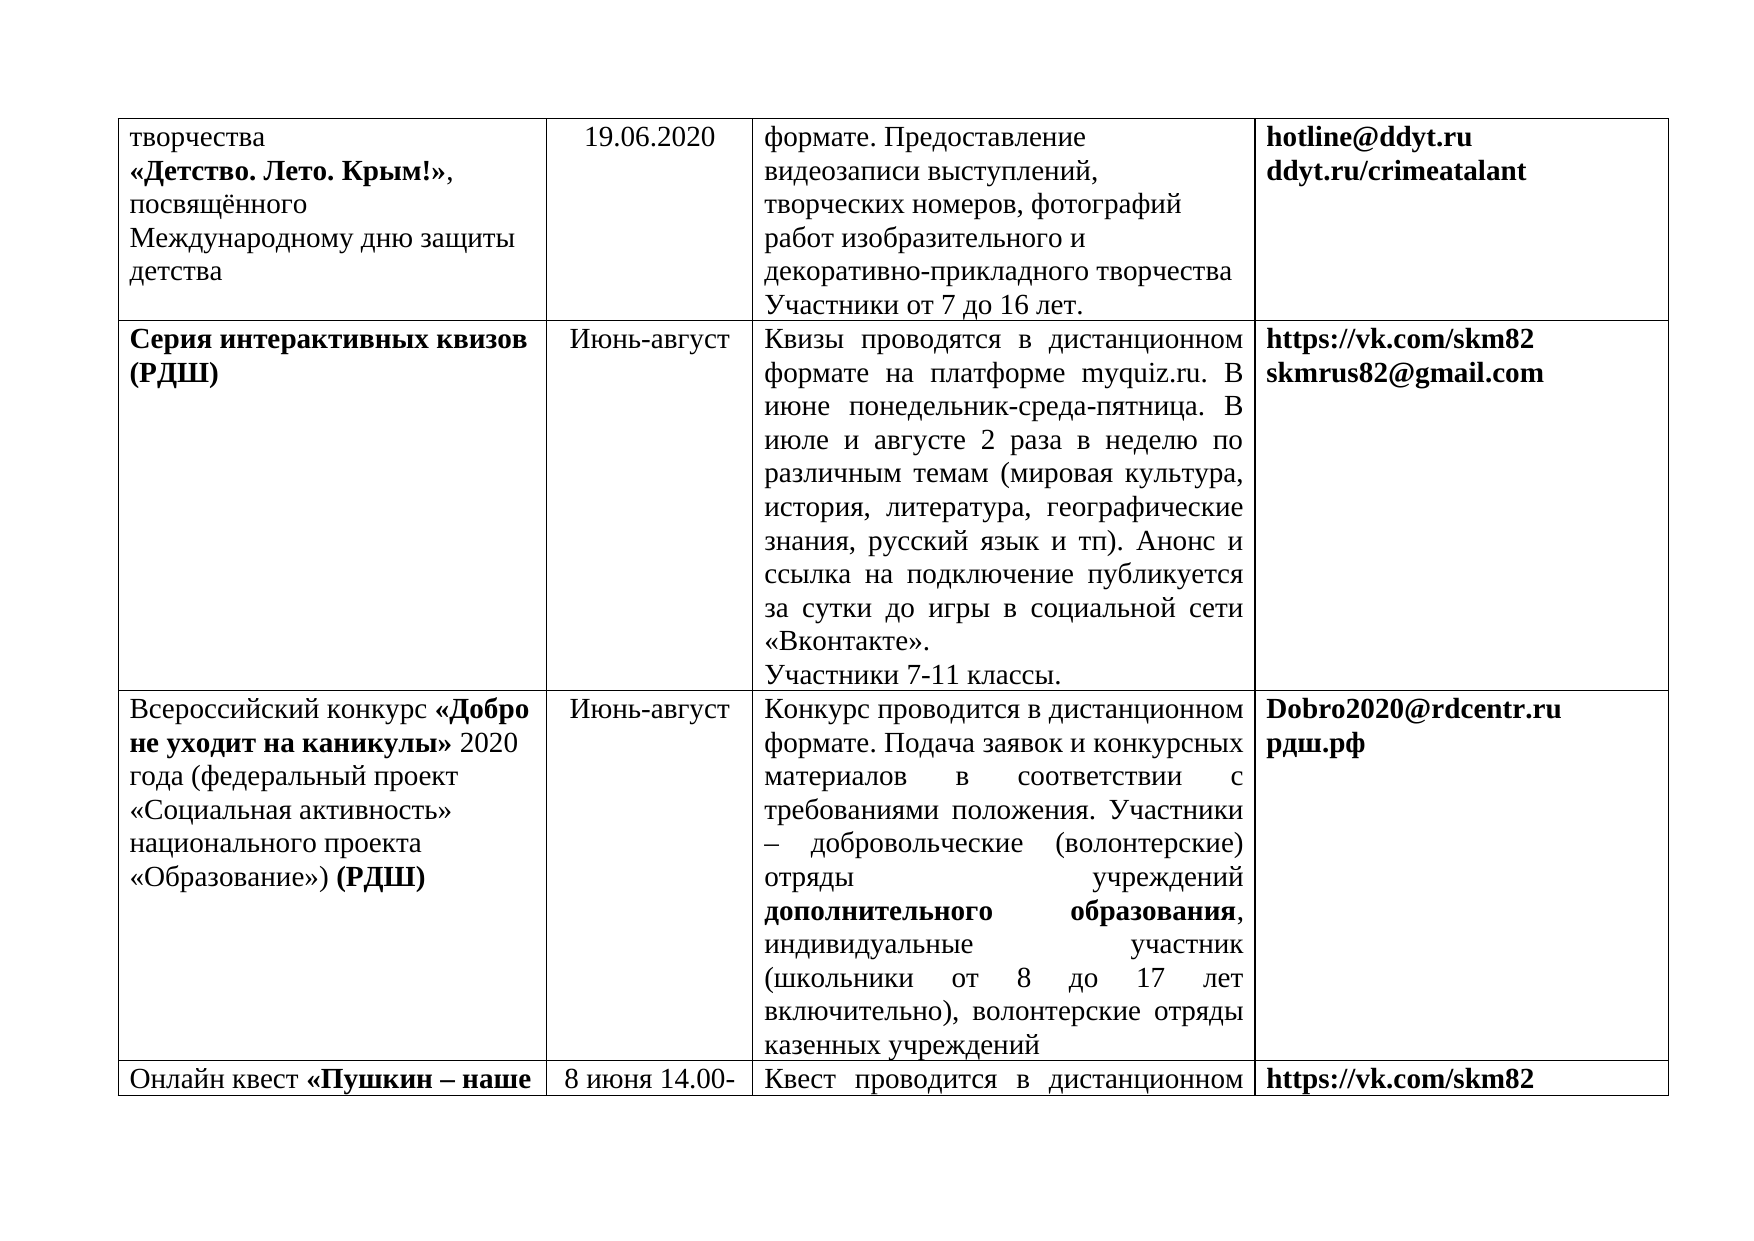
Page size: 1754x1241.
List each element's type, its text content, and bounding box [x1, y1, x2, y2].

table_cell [753, 119, 1254, 320]
table_cell Всероссийский конкурс «Добро не уходит на каникулы» 2020 года (федеральный проект «Социальная активность» национального проекта «Образование») (РДШ) [119, 691, 546, 1060]
table_cell https://vk.com/skm82 skmrus82@gmail.com [1256, 321, 1668, 690]
table_cell 8 июня 14.00-16.00 [547, 1061, 752, 1095]
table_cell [119, 1061, 546, 1095]
table_cell Июнь-август [547, 321, 752, 690]
table_cell Серия интерактивных квизов (РДШ) [119, 321, 546, 690]
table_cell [753, 1061, 1254, 1095]
table_cell Конкурс проводится в дистанционном формате. Подача заявок и конкурсных материалов в соответствии с требованиями положения. Участники – добровольческие (волонтерские) отряды учреждений дополнительного образования, индивидуальные участник (школьники от 8 до 17 лет включительно), волонтерские отряды казенных учреждений [753, 691, 1254, 1060]
table_cell 22.05 -19.06.2020 [547, 119, 752, 320]
table_cell Июнь-август [547, 691, 752, 1060]
table_cell Dobro2020@rdcentr.ru рдш.рф [1256, 691, 1668, 1060]
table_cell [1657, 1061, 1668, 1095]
table_cell Квизы проводятся в дистанционном формате на платформе myquiz.ru. В июне понедельник-среда-пятница. В июле и августе 2 раза в неделю по различным темам (мировая культура, история, литература, географические знания, русский язык и тп). Анонс и ссылка на подключение публикуется за сутки до игры в социальной сети «Вконтакте». Участники 7-11 классы. [753, 321, 1254, 690]
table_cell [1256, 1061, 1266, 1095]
table_cell (03652) 27-67-09 hotline@ddyt.ru ddyt.ru/crimeatalant [1256, 119, 1668, 320]
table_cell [119, 119, 546, 320]
